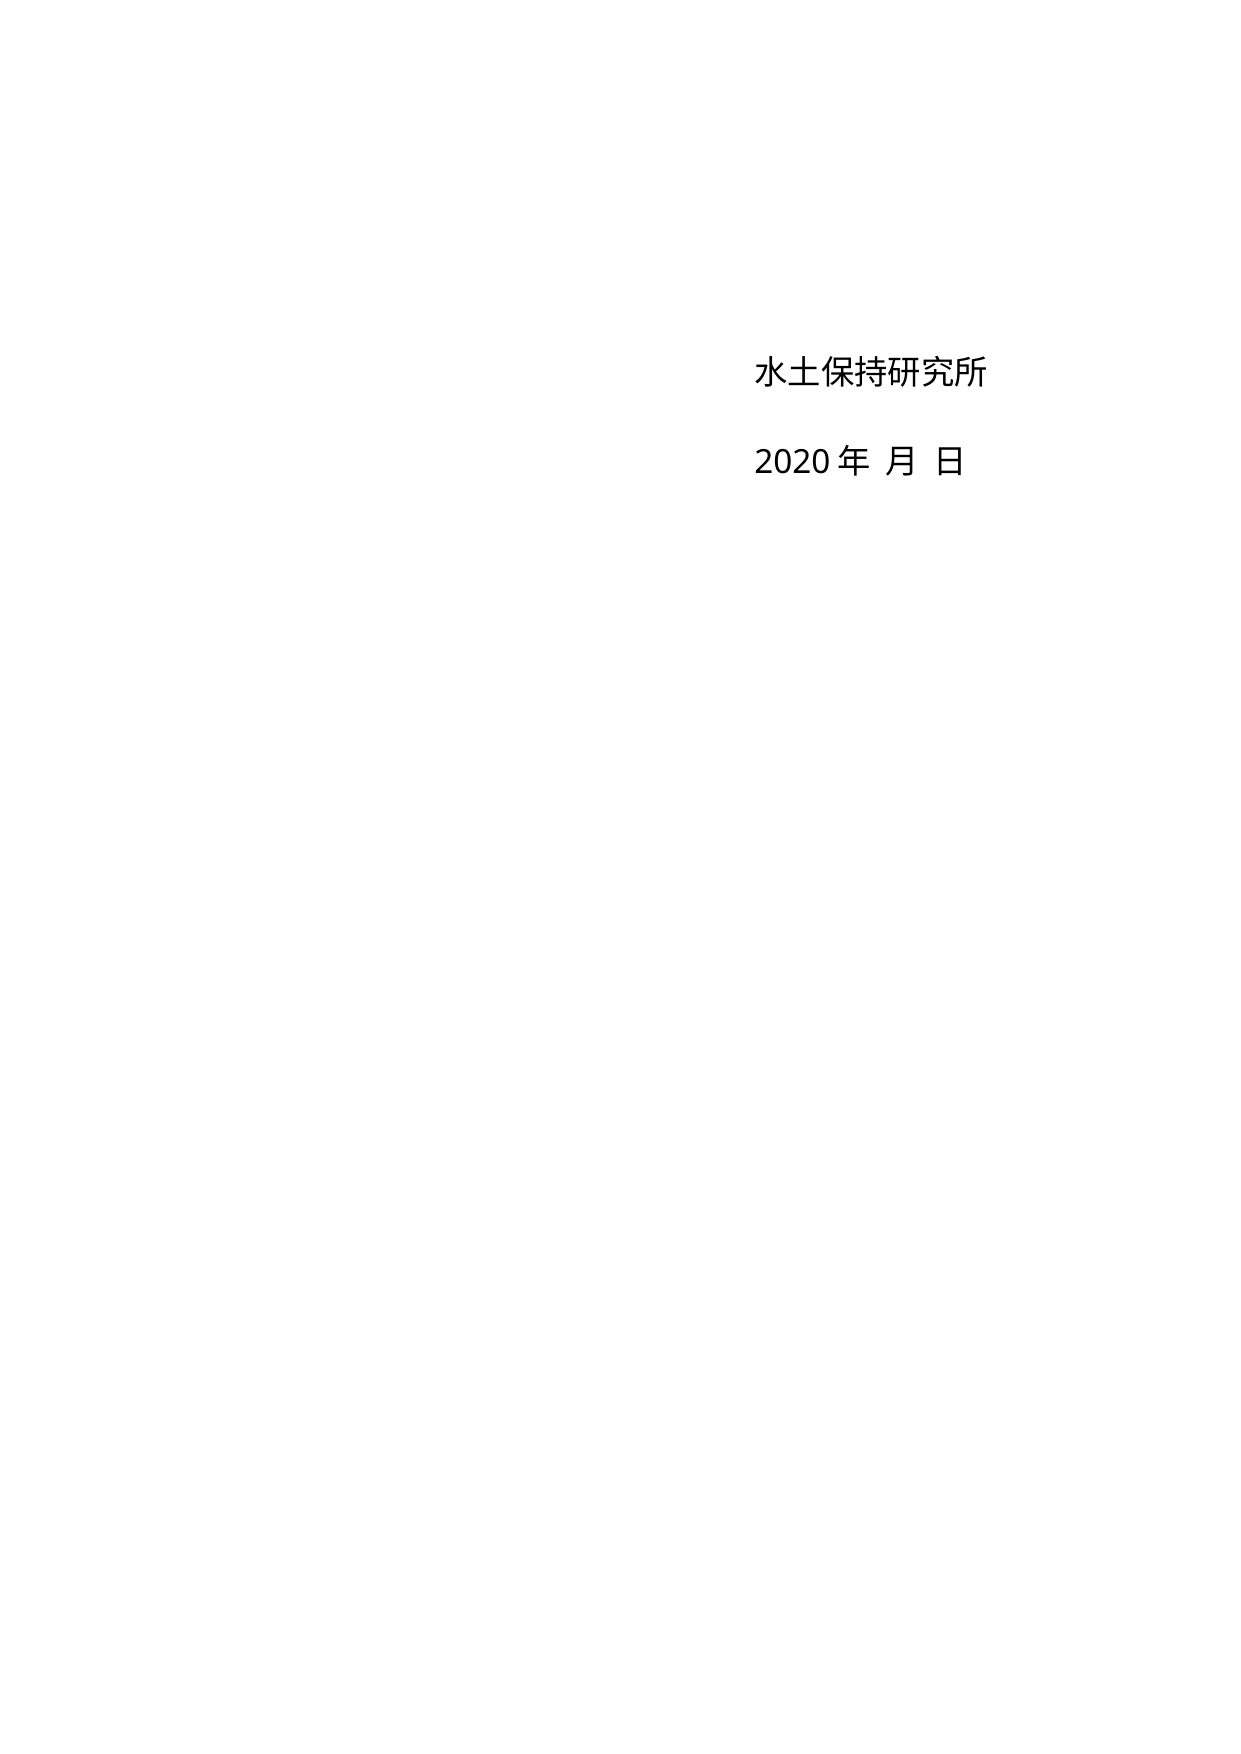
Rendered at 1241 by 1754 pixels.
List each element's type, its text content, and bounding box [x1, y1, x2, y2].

text 水土保持研究所 [187, 337, 1053, 402]
text 2020年 月 日 [187, 426, 1053, 491]
